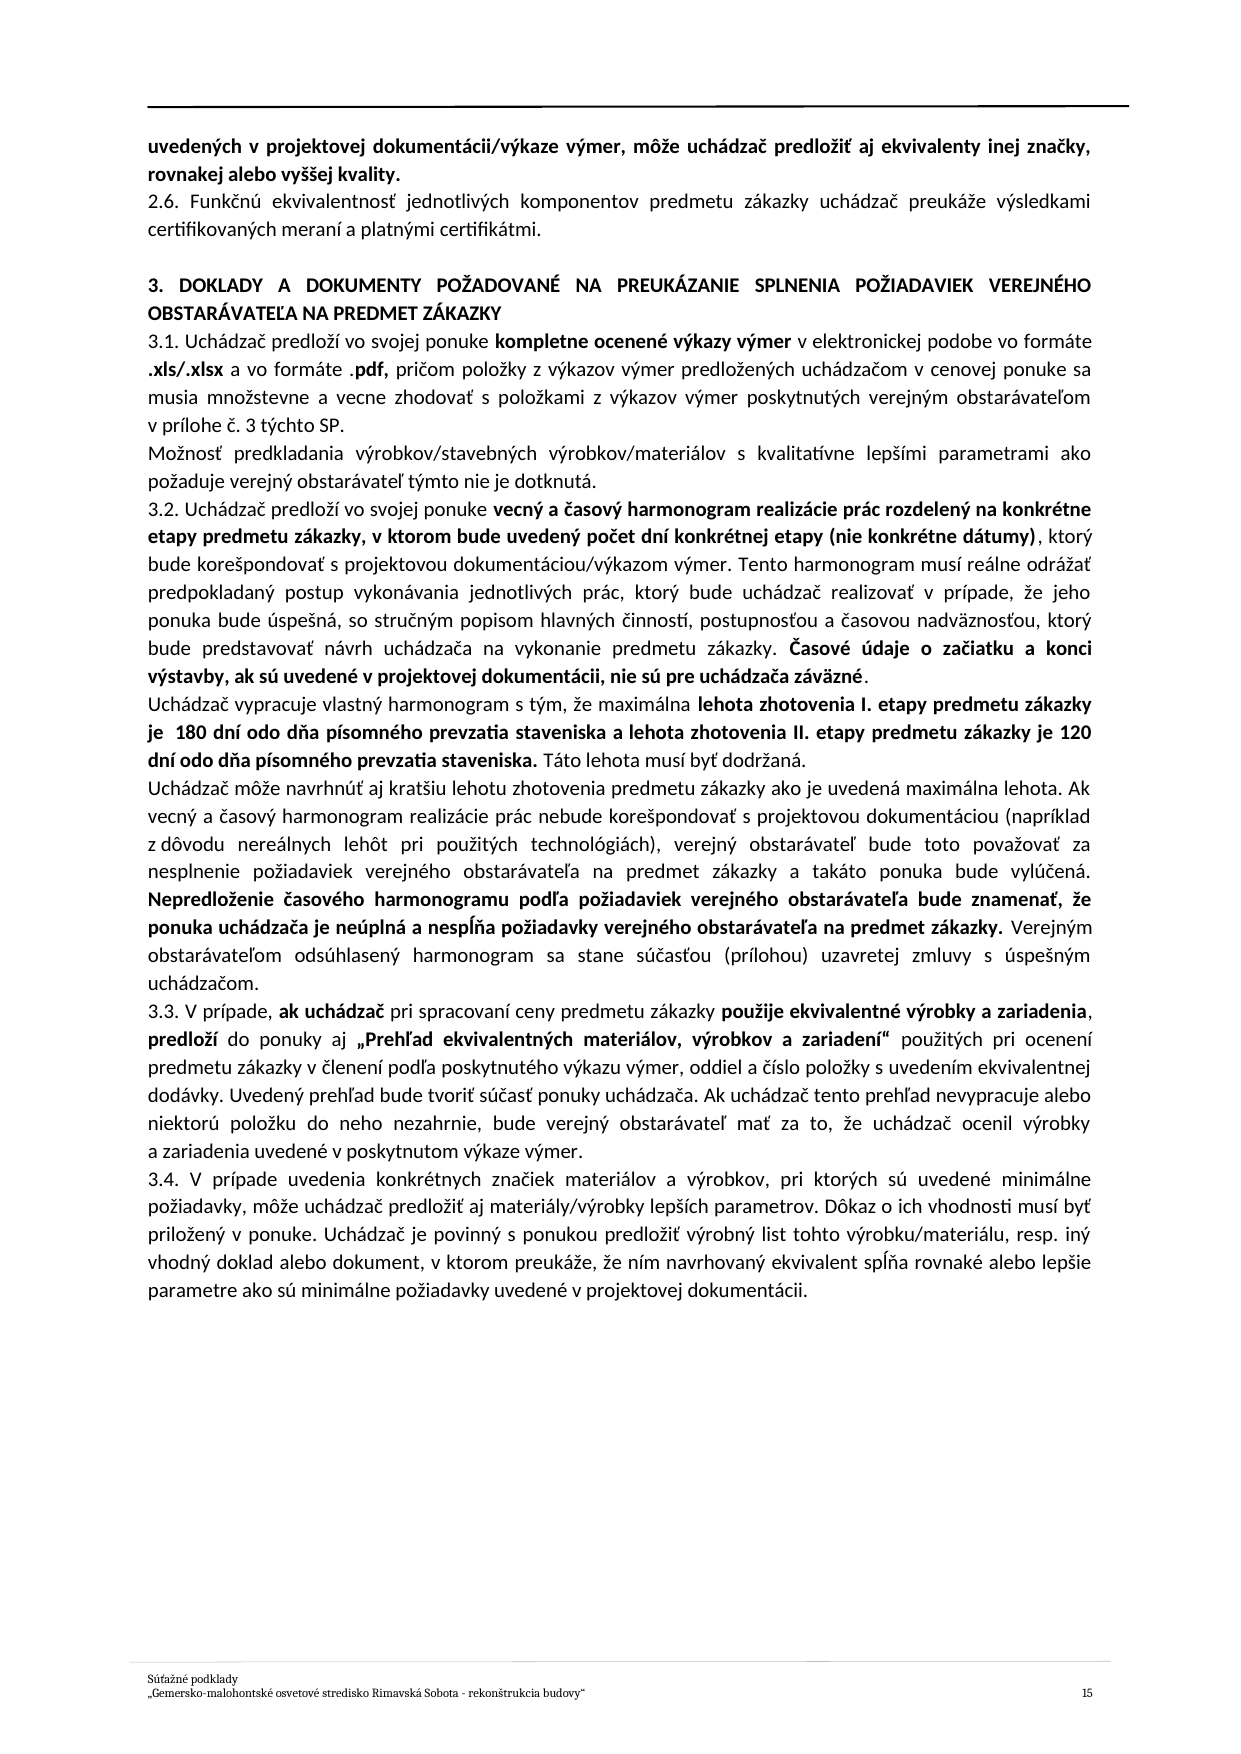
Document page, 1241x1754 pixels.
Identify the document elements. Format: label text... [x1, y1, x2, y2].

text 3.1. Uchádzač predloží vo svojej ponuke kompletne ocenené výkazy výmer v elektronickej podobe vo formáte .xls/.xlsx a vo formáte .pdf, pričom položky z výkazov výmer predložených uchádzačom v cenovej ponuke sa musia množstevne a vecne zhodovať s položkami z výkazov výmer poskytnutých verejným obstarávateľom v prílohe č. 3 týchto SP. [148, 328, 1092, 437]
text 3.2. Uchádzač predloží vo svojej ponuke vecný a časový harmonogram realizácie prác rozdelený na konkrétne etapy predmetu zákazky, v ktorom bude uvedený počet dní konkrétnej etapy (nie konkrétne dátumy), ktorý bude korešpondovať s projektovou dokumentáciou/výkazom výmer. Tento harmonogram musí reálne odrážať predpokladaný postup vykonávania jednotlivých prác, ktorý bude uchádzač realizovať v prípade, že jeho ponuka bude úspešná, so stručným popisom hlavných činností, postupnosťou a časovou nadväznosťou, ktorý bude predstavovať návrh uchádzača na vykonanie predmetu zákazky. Časové údaje o začiatku a konci výstavby, ak sú uvedené v projektovej dokumentácii, nie sú pre uchádzača záväzné. [148, 496, 1092, 689]
text 3.4. V prípade uvedenia konkrétnych značiek materiálov a výrobkov, pri ktorých sú uvedené minimálne požiadavky, môže uchádzač predložiť aj materiály/výrobky lepších parametrov. Dôkaz o ich vhodnosti musí byť priložený v ponuke. Uchádzač je povinný s ponukou predložiť výrobný list tohto výrobku/materiálu, resp. iný vhodný doklad alebo dokument, v ktorom preukáže, že ním navrhovaný ekvivalent spĺňa rovnaké alebo lepšie parametre ako sú minimálne požiadavky uvedené v projektovej dokumentácii. [148, 1166, 1092, 1303]
text Uchádzač môže navrhnúť aj kratšiu lehotu zhotovenia predmetu zákazky ako je uvedená maximálna lehota. Ak vecný a časový harmonogram realizácie prác nebude korešpondovať s projektovou dokumentáciou (napríklad z dôvodu nereálnych lehôt pri použitých technológiách), verejný obstarávateľ bude toto považovať za nesplnenie požiadaviek verejného obstarávateľa na predmet zákazky a takáto ponuka bude vylúčená. Nepredloženie časového harmonogramu podľa požiadaviek verejného obstarávateľa bude znamenať, že ponuka uchádzača je neúplná a nespĺňa požiadavky verejného obstarávateľa na predmet zákazky. Verejným obstarávateľom odsúhlasený harmonogram sa stane súčasťou (prílohou) uzavretej zmluvy s úspešným uchádzačom. [148, 775, 1092, 996]
text 2.6. Funkčnú ekvivalentnosť jednotlivých komponentov predmetu zákazky uchádzač preukáže výsledkami certifikovaných meraní a platnými certifikátmi. [148, 189, 1092, 242]
text Možnosť predkladania výrobkov/stavebných výrobkov/materiálov s kvalitatívne lepšími parametrami ako požaduje verejný obstarávateľ týmto nie je dotknutá. [148, 440, 1092, 493]
text Uchádzač vypracuje vlastný harmonogram s tým, že maximálna lehota zhotovenia I. etapy predmetu zákazky je 180 dní odo dňa písomného prevzatia staveniska a lehota zhotovenia II. etapy predmetu zákazky je 120 dní odo dňa písomného prevzatia staveniska. Táto lehota musí byť dodržaná. [148, 691, 1092, 772]
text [148, 133, 1092, 186]
text 3. DOKLADY A DOKUMENTY POŽADOVANÉ NA PREUKÁZANIE SPLNENIA POŽIADAVIEK VEREJNÉHO OBSTARÁVATEĽA NA PREDMET ZÁKAZKY [148, 272, 1092, 326]
text 3.3. V prípade, ak uchádzač pri spracovaní ceny predmetu zákazky použije ekvivalentné výrobky a zariadenia, predloží do ponuky aj „Prehľad ekvivalentných materiálov, výrobkov a zariadení“ použitých pri ocenení predmetu zákazky v členení podľa poskytnutého výkazu výmer, oddiel a číslo položky s uvedením ekvivalentnej dodávky. Uvedený prehľad bude tvoriť súčasť ponuky uchádzača. Ak uchádzač tento prehľad nevypracuje alebo niektorú položku do neho nezahrnie, bude verejný obstarávateľ mať za to, že uchádzač ocenil výrobky a zariadenia uvedené v poskytnutom výkaze výmer. [148, 998, 1092, 1163]
